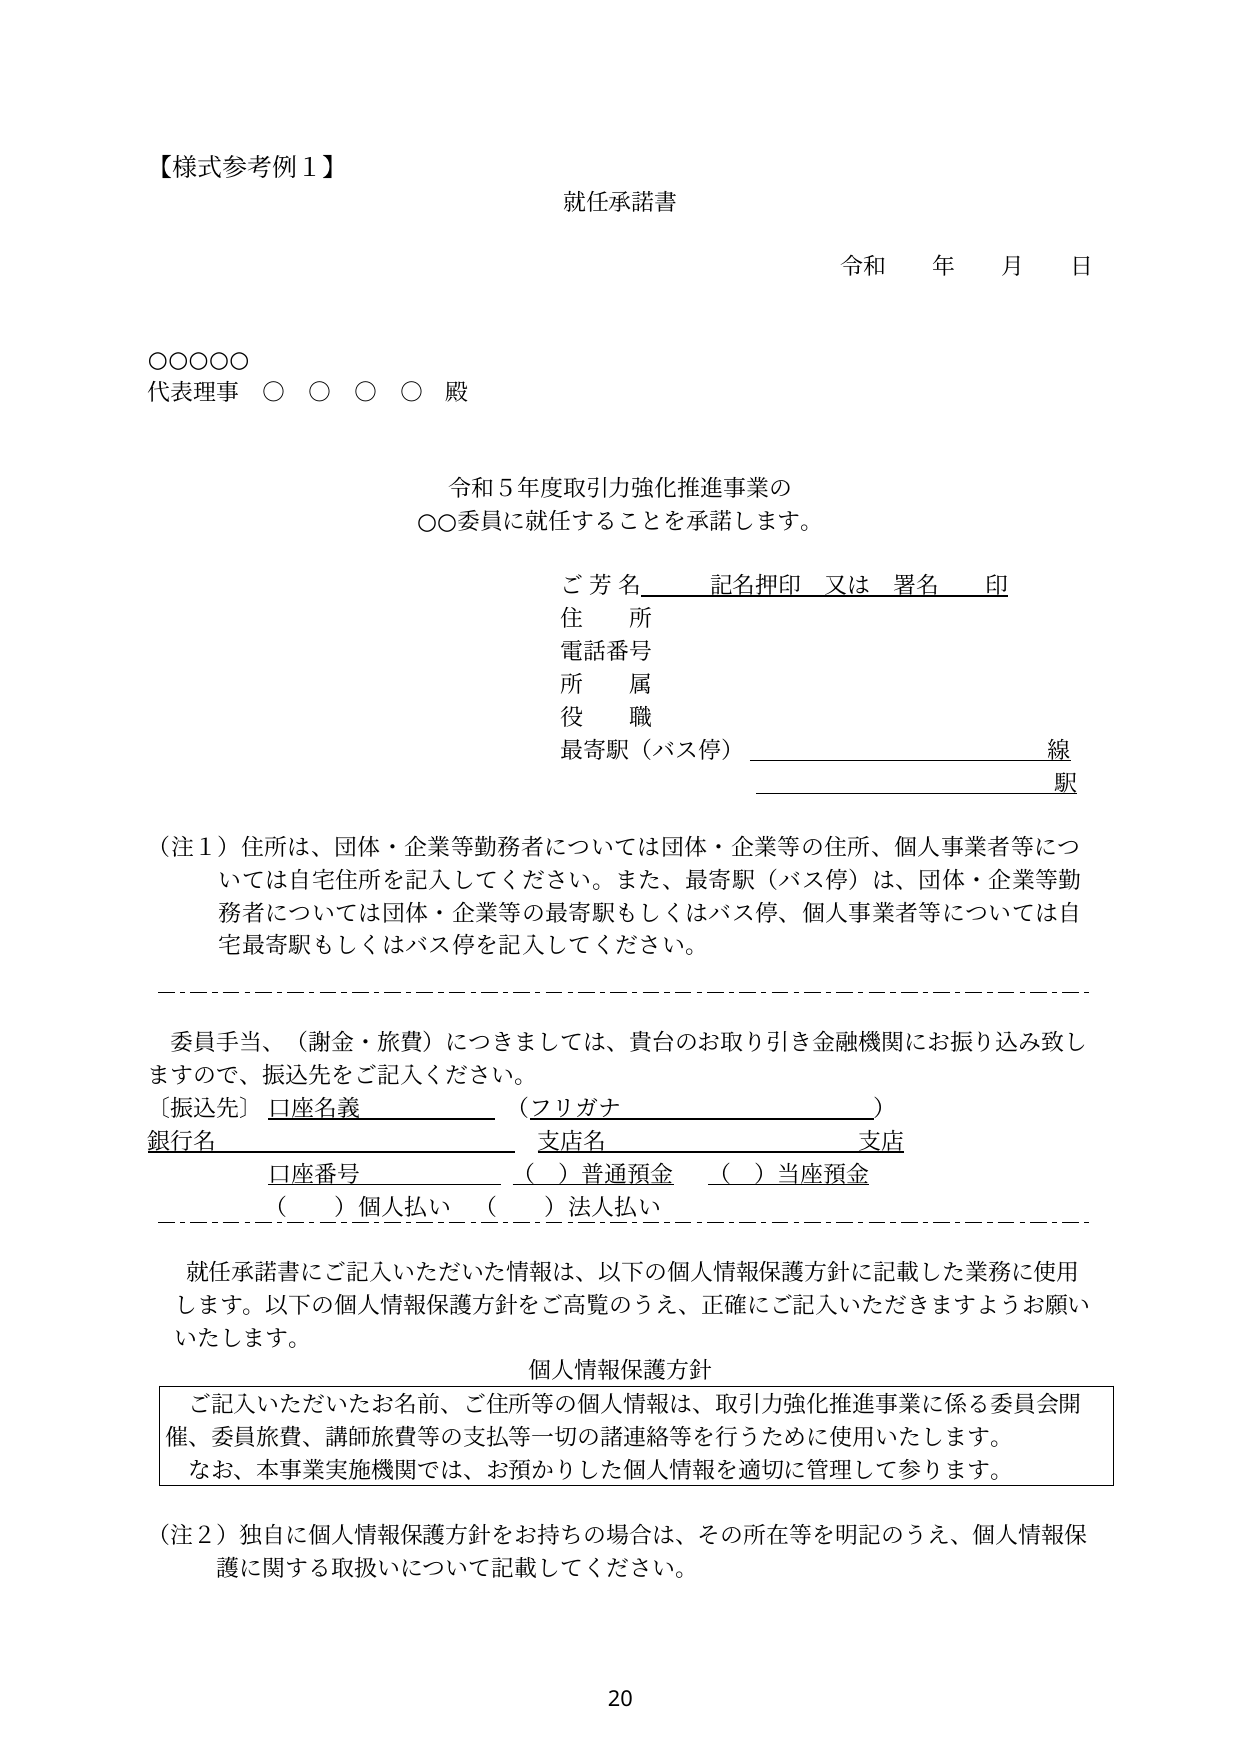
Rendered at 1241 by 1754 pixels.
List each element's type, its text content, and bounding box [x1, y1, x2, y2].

text 【様式参考例１】 [148, 148, 1092, 184]
text （注２）独自に個人情報保護方針をお持ちの場合は、その所在等を明記のうえ、個人情報保護に関する取扱いについて記載してください。 [148, 1518, 1092, 1583]
text 所 属 [148, 666, 1092, 699]
text 代表理事 ○ ○ ○ ○ 殿 [148, 374, 1092, 407]
text 駅 [756, 765, 1092, 798]
text 就任承諾書にご記入いただいた情報は、以下の個人情報保護方針に記載した業務に使用します。以下の個人情報保護方針をご高覧のうえ、正確にご記入いただきますようお願いいたします。 [174, 1254, 1092, 1353]
text （ ）個人払い （ ）法人払い [148, 1189, 1092, 1222]
text ご 芳 名 記名押印 又は 署名 印 [148, 567, 1092, 600]
text 就任承諾書 [148, 184, 1092, 217]
text ○○○○○ [148, 343, 1092, 374]
text 委員手当、（謝金・旅費）につきましては、貴台のお取り引き金融機関にお振り込み致しますので、振込先をご記入ください。 [148, 1024, 1092, 1090]
table_header [158, 992, 1091, 1024]
text 令和５年度取引力強化推進事業の [148, 470, 1092, 503]
text 銀行名 支店名 支店 [148, 1123, 1092, 1156]
text 個人情報保護方針 [148, 1353, 1092, 1386]
text 役 職 [148, 699, 1092, 732]
text 住 所 [148, 600, 1092, 633]
text （注１）住所は、団体・企業等勤務者については団体・企業等の住所、個人事業者等については自宅住所を記入してください。また、最寄駅（バス停）は、団体・企業等勤務者については団体・企業等の最寄駅もしくはバス停、個人事業者等については自宅最寄駅もしくはバス停を記入してください。 [148, 829, 1092, 961]
text 〔振込先〕 口座名義 （フリガナ ） [148, 1090, 1092, 1123]
text ○○委員に就任することを承諾します。 [148, 503, 1092, 536]
table_header [158, 1222, 1091, 1254]
text 令和 年 月 日 [148, 248, 1092, 281]
text 口座番号 （ ）普通預金 （ ）当座預金 [148, 1156, 1092, 1189]
text 電話番号 [148, 633, 1092, 666]
text 最寄駅（バス停） 線 [148, 732, 1092, 765]
table_header ご記入いただいたお名前、ご住所等の個人情報は、取引力強化推進事業に係る委員会開催、委員旅費、講師旅費等の支払等一切の諸連絡等を行うために使用いたします。 なお、本事業実施機関では、お預かりした個人情報を適切に管理して参ります。 [160, 1387, 1113, 1485]
